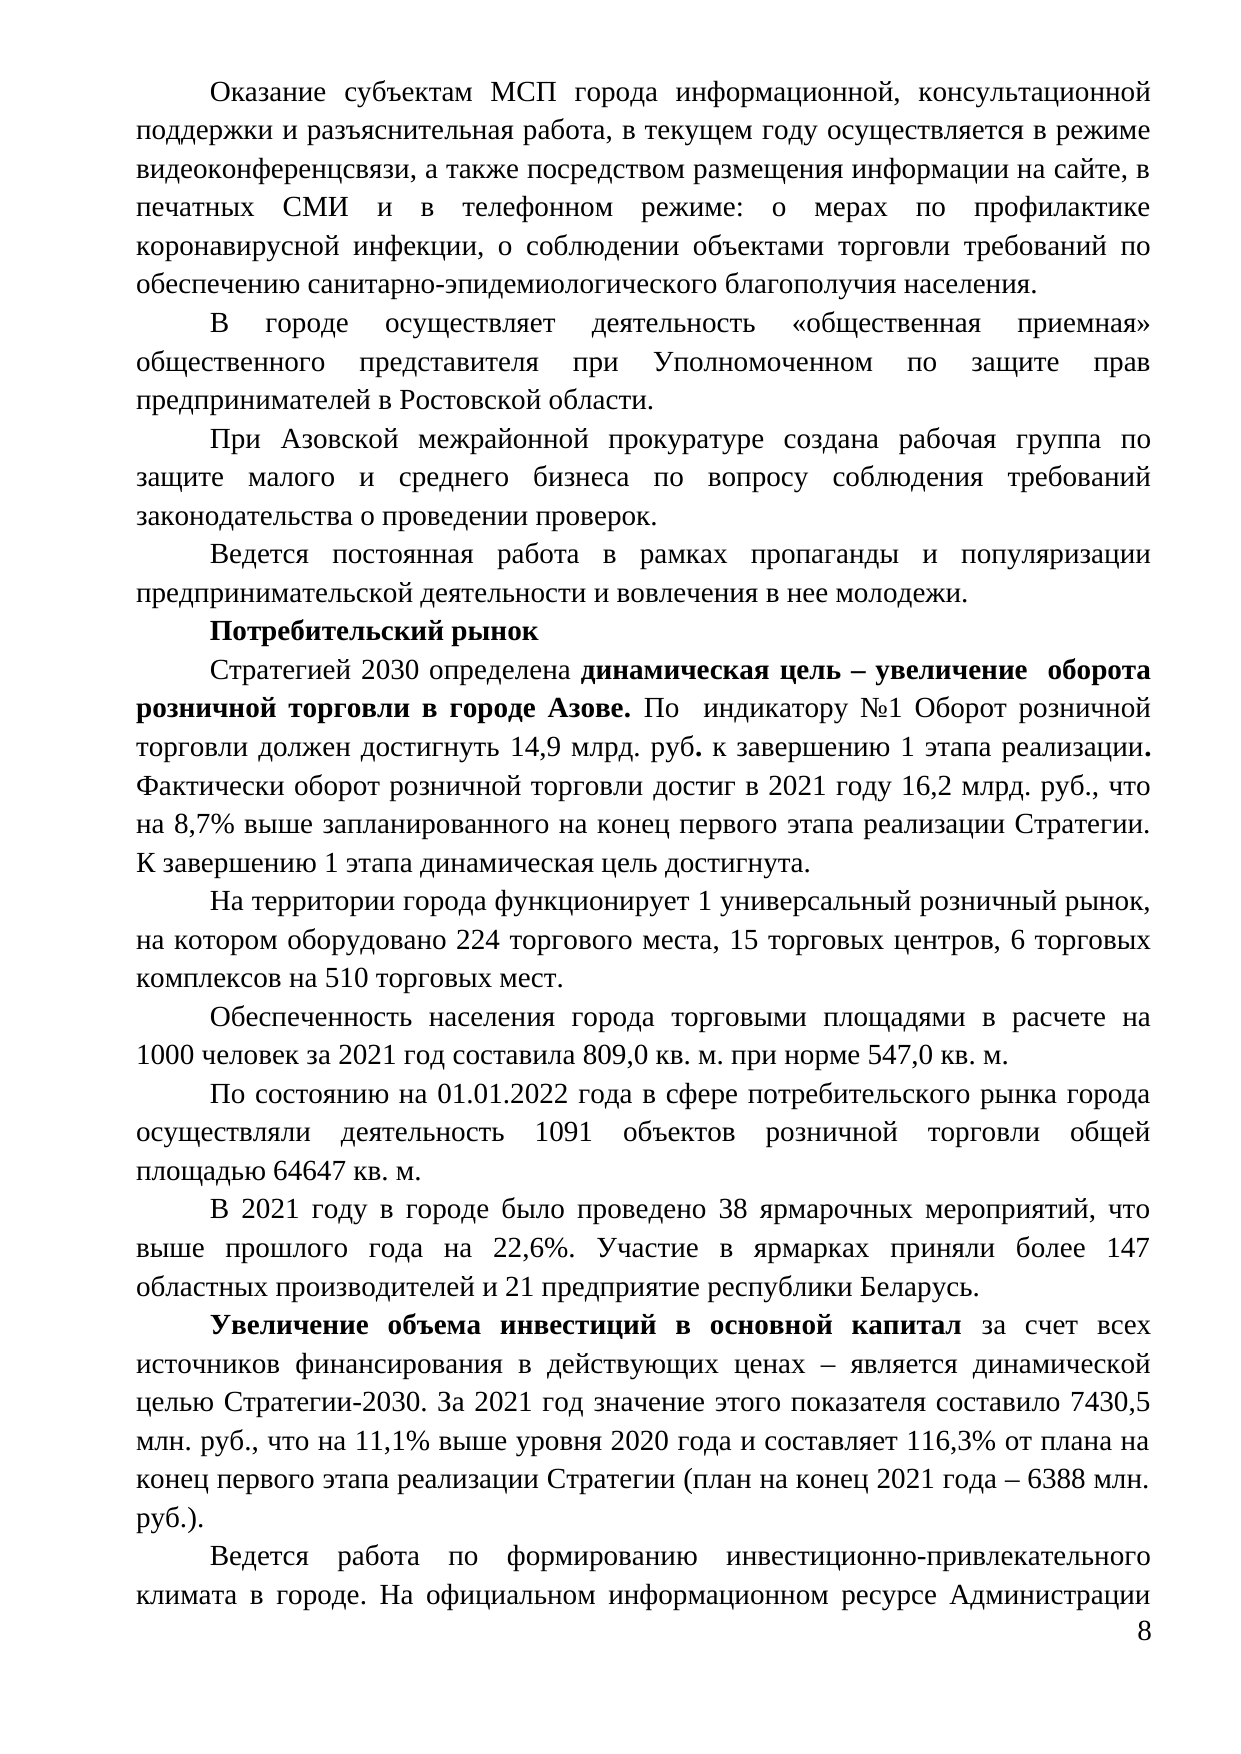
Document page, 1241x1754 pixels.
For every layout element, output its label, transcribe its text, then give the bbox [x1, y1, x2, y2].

text Ведется постоянная работа в рамках пропаганды и популяризации предпринимательской деятельности и вовлечения в нее молодежи. [136, 536, 1152, 608]
text В 2021 году в городе было проведено 38 ярмарочных мероприятий, что выше прошлого года на 22,6%. Участие в ярмарках приняли более 147 областных производителей и 21 предприятие республики Беларусь. [136, 1192, 1152, 1302]
text Обеспеченность населения города торговыми площадями в расчете на 1000 человек за 2021 год составила 809,0 кв. м. при норме 547,0 кв. м. [136, 999, 1152, 1071]
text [136, 1538, 1152, 1577]
text На территории города функционирует 1 универсальный розничный рынок, на котором оборудовано 224 торгового места, 15 торговых центров, 6 торговых комплексов на 510 торговых мест. [136, 883, 1152, 994]
text Стратегией 2030 определена динамическая цель – увеличение оборота розничной торговли в городе Азове. По индикатору №1 Оборот розничной торговли должен достигнуть 14,9 млрд. руб. к завершению 1 этапа реализации. Фактически оборот розничной торговли достиг в 2021 году 16,2 млрд. руб., что на 8,7% выше запланированного на конец первого этапа реализации Стратегии. К завершению 1 этапа динамическая цель достигнута. [136, 652, 1152, 878]
text Потребительский рынок [136, 613, 1152, 647]
text При Азовской межрайонной прокуратуре создана рабочая группа по защите малого и среднего бизнеса по вопросу соблюдения требований законодательства о проведении проверок. [136, 421, 1152, 531]
text В городе осуществляет деятельность «общественная приемная» общественного представителя при Уполномоченном по защите прав предпринимателей в Ростовской области. [136, 305, 1152, 416]
text Оказание субъектам МСП города информационной, консультационной поддержки и разъяснительная работа, в текущем году осуществляется в режиме видеоконференцсвязи, а также посредством размещения информации на сайте, в печатных СМИ и в телефонном режиме: о мерах по профилактике коронавирусной инфекции, о соблюдении объектами торговли требований по обеспечению санитарно-эпидемиологического благополучия населения. [136, 74, 1152, 300]
text Увеличение объема инвестиций в основной капитал за счет всех источников финансирования в действующих ценах – является динамической целью Стратегии-2030. За 2021 год значение этого показателя составило 7430,5 млн. руб., что на 11,1% выше уровня 2020 года и составляет 116,3% от плана на конец первого этапа реализации Стратегии (план на конец 2021 года – 6388 млн. руб.). [136, 1307, 1152, 1533]
text По состоянию на 01.01.2022 года в сфере потребительского рынка города осуществляли деятельность 1091 объектов розничной торговли общей площадью 64647 кв. м. [136, 1076, 1152, 1187]
